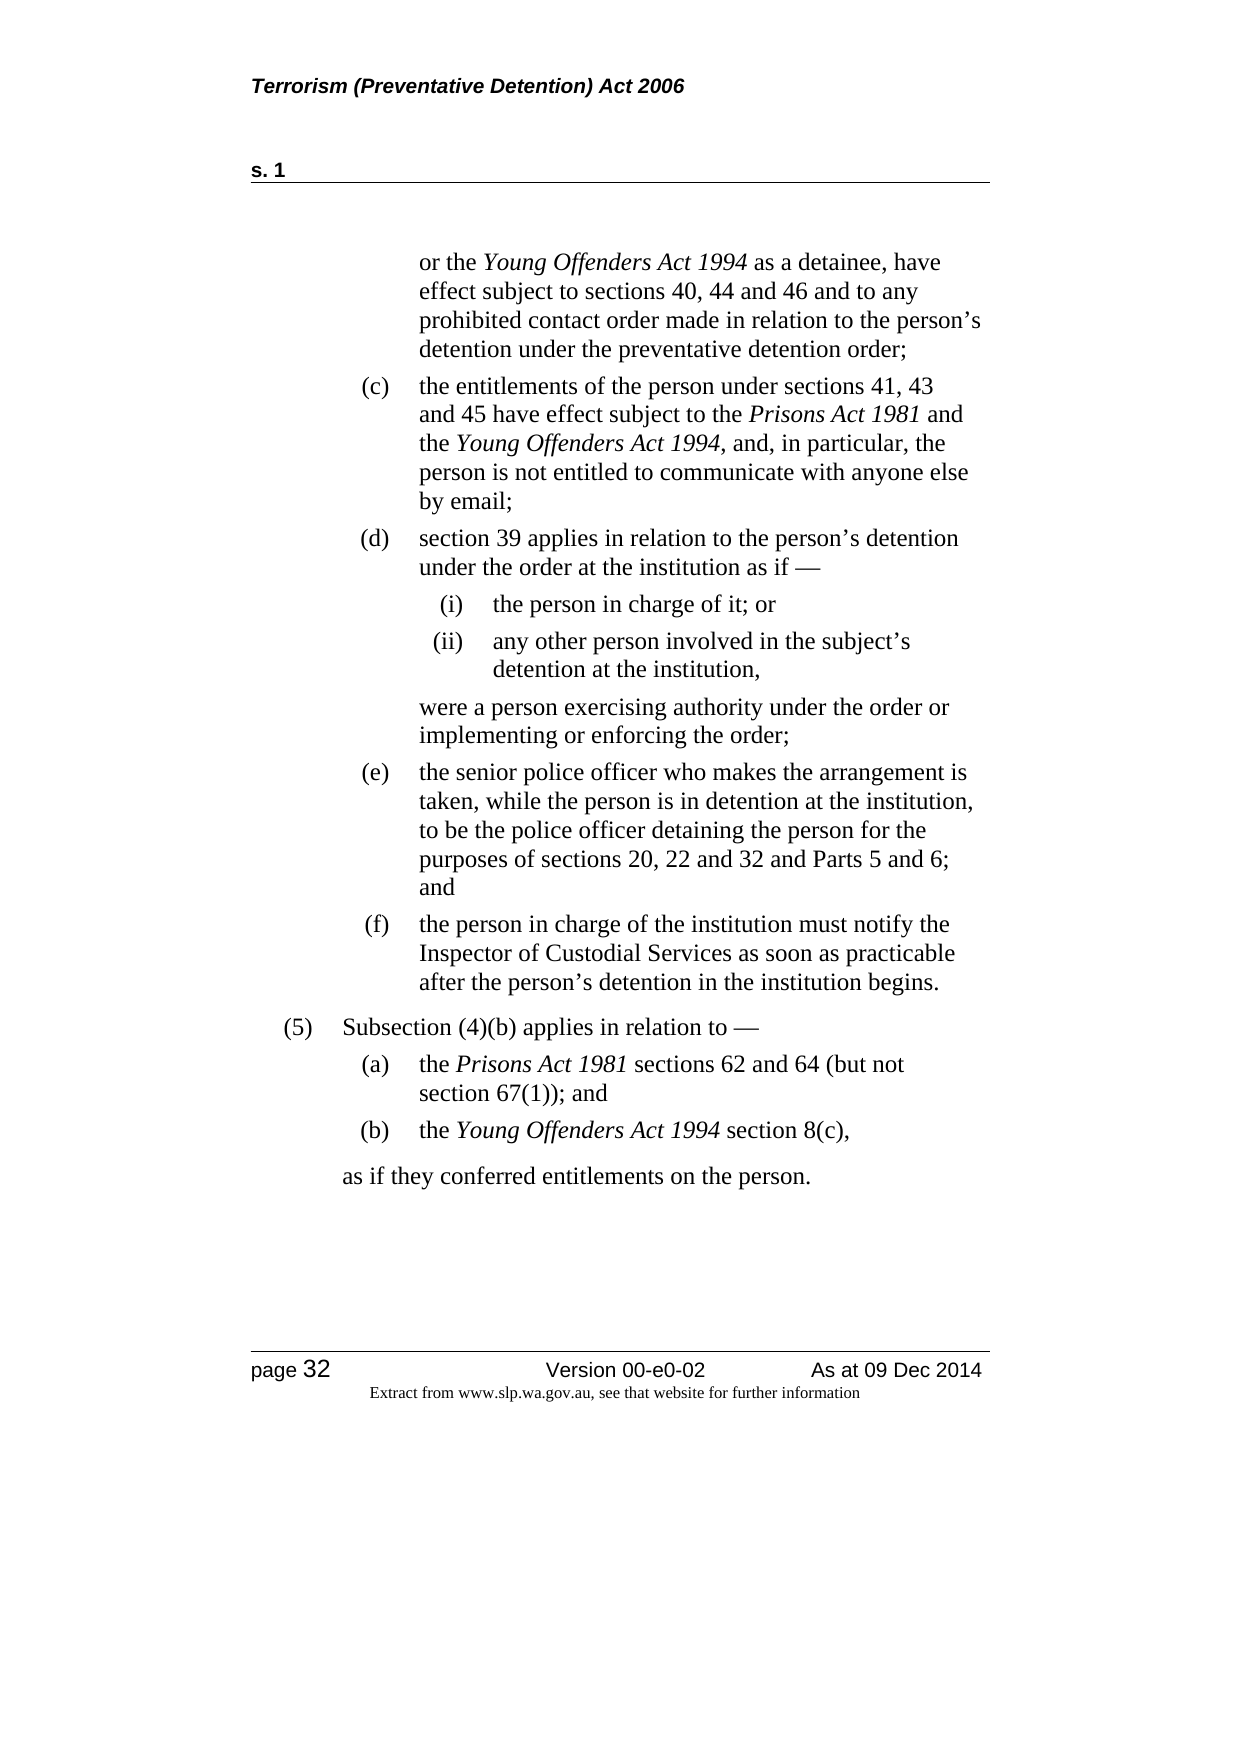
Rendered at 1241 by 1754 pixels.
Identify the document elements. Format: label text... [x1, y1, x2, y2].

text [251, 247, 990, 362]
text (ii) any other person involved in the subject’s detention at the institution, [251, 626, 990, 683]
text (i) the person in charge of it; or [251, 589, 990, 617]
text (c) the entitlements of the person under sections 41, 43 and 45 have effect subject to the Prisons Act 1981 and the Young Offenders Act 1994, and, in particular, the person is not entitled to communicate with anyone else by email; [251, 371, 990, 514]
text were a person exercising authority under the order or implementing or enforcing the order; [251, 692, 990, 749]
text (d) section 39 applies in relation to the person’s detention under the order at the institution as if — [251, 523, 990, 580]
text (a) the Prisons Act 1981 sections 62 and 64 (but not section 67(1)); and [251, 1049, 990, 1107]
text (5) Subsection (4)(b) applies in relation to — [251, 1012, 990, 1041]
text as if they conferred entitlements on the person. [251, 1161, 990, 1189]
text (f) the person in charge of the institution must notify the Inspector of Custodial Services as soon as practicable after the person’s detention in the institution begins. [251, 909, 990, 996]
text (e) the senior police officer who makes the arrangement is taken, while the person is in detention at the institution, to be the police officer detaining the person for the purposes of sections 20, 22 and 32 and Parts 5 and 6; and [251, 757, 990, 901]
text (b) the Young Offenders Act 1994 section 8(c), [251, 1115, 990, 1144]
